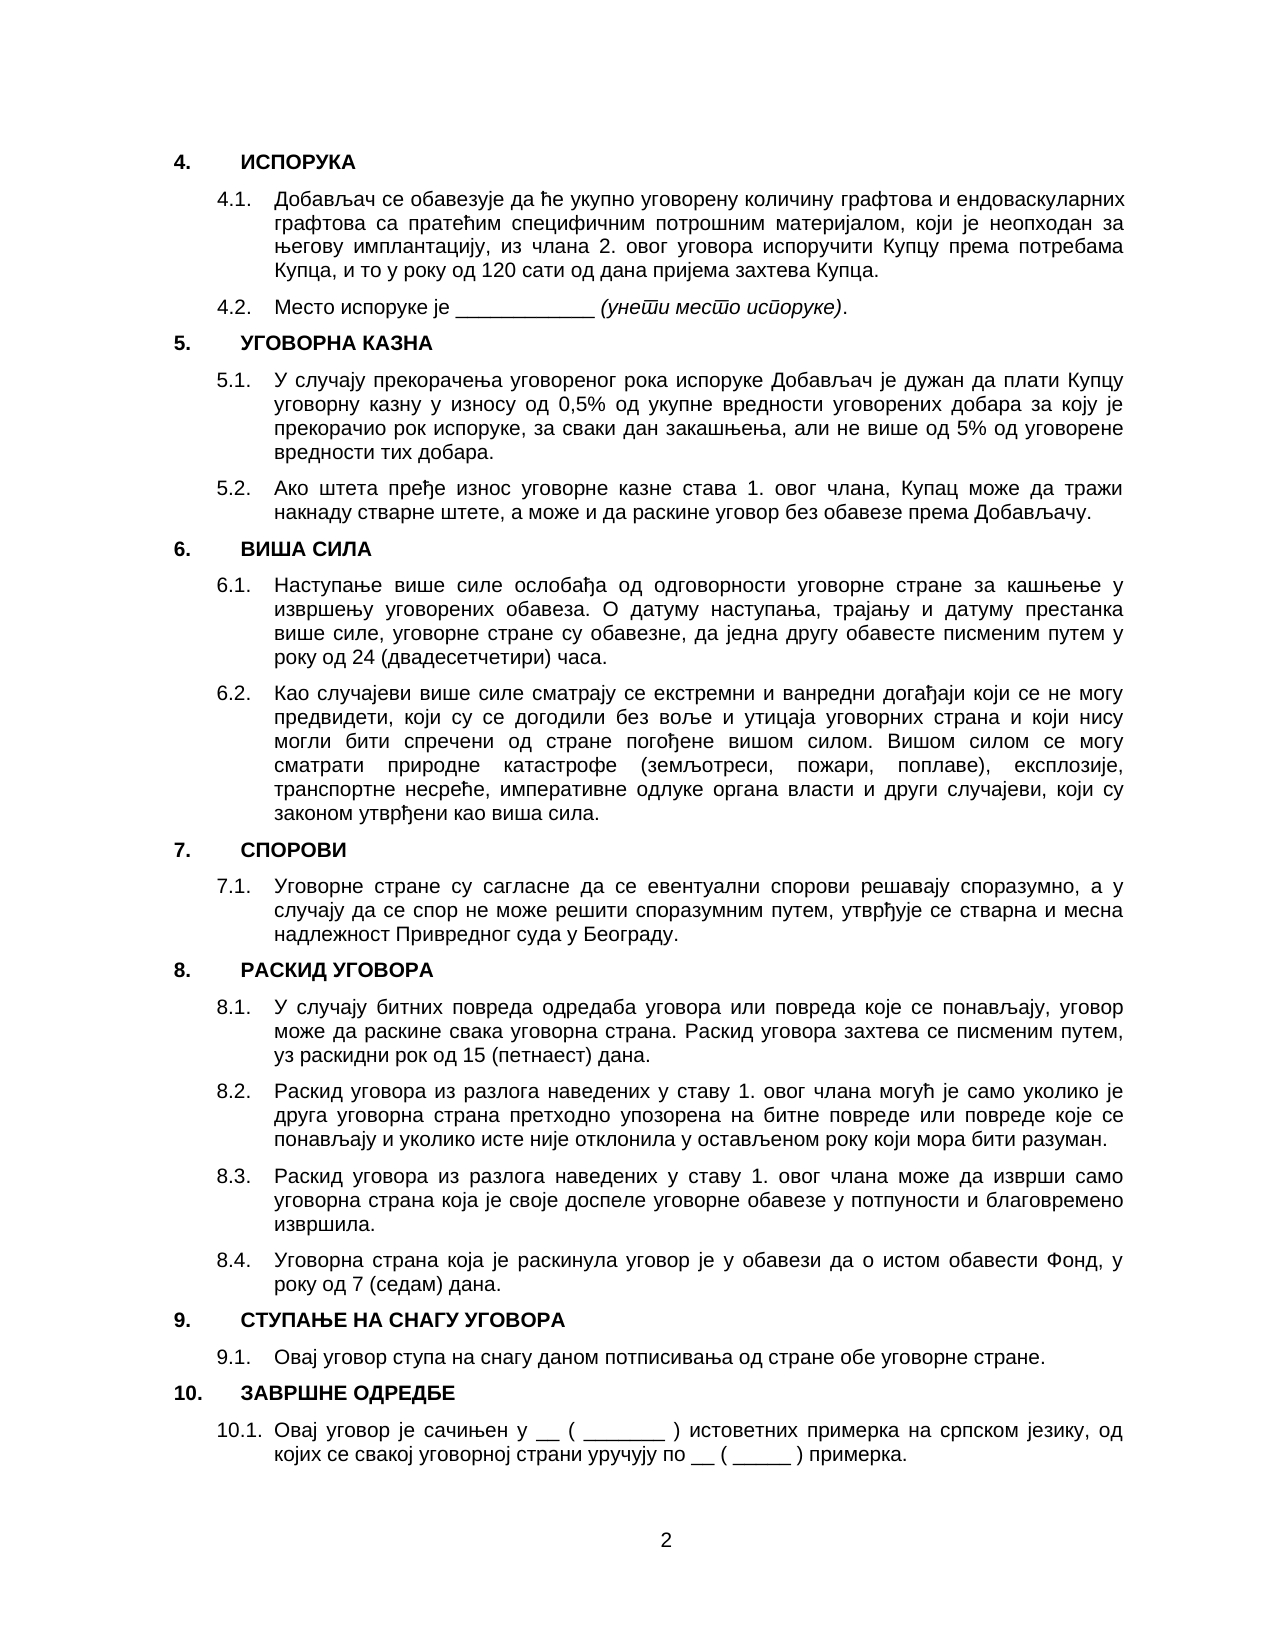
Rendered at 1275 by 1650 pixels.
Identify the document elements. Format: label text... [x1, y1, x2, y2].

list Као случајеви више силе сматрају се екстремни и ванредни догађаји који се не могу предвидети, који су се догодили без воље и утицаја уговорних страна и који нису могли бити спречени од стране погођене вишом силом. Вишом силом се могу сматрати природне катастрофе (земљотреси, пожари, поплаве), експлозије, транспортне несреће, императивне одлуке органа власти и други случајеви, који су законом утврђени као виша сила. [216, 681, 1125, 825]
list Наступање више силе ослобађа од одговорности уговорне стране за кашњење у извршењу уговорених обавеза. О датуму наступања, трајању и датуму престанка више силе, уговорне стране су обавезне, да једна другу обавесте писменим путем у року од 24 (двадесетчетири) часа. [216, 573, 1125, 669]
list СТУПАЊЕ НА СНАГУ УГОВОРА [174, 1308, 1123, 1332]
list Уговорне стране су сагласне да се евентуални спорови решавају споразумно, а у случају да се спор не може решити споразумним путем, утврђује се стварна и месна надлежност Привредног суда у Београду. [216, 874, 1125, 946]
list Место испоруке је ____________ (унети место испоруке). [217, 295, 1125, 319]
list Добављач се обавезује да ће укупно уговорену количину графтова и ендоваскуларних графтова са пратећим специфичним потрошним материјалом, који је неопходан за његову имплантацију, из члана 2. овог уговора испоручити Купцу према потребама Купца, и то у року од 120 сати од дана пријема захтева Купца. [217, 186, 1125, 282]
list У случају битних повреда одредаба уговора или повреда које се понављају, уговор може да раскине свака уговорна страна. Раскид уговора захтева се писменим путем, уз раскидни рок од 15 (петнаест) дана. [216, 995, 1125, 1067]
list Уговорна страна која је раскинула уговор је у обавези да о истом обавести Фонд, у року од 7 (седам) дана. [216, 1248, 1125, 1296]
list Овај уговор је сачињен у __ ( _______ ) истоветних примерка на српском језику, од којих се свакој уговорној страни уручују по __ ( _____ ) примерка. [216, 1418, 1125, 1466]
list СПОРОВИ [174, 837, 1123, 861]
list ЗАВРШНЕ ОДРЕДБЕ [174, 1381, 1123, 1405]
list УГОВОРНА КАЗНА [174, 331, 1123, 355]
list РАСКИД УГОВОРА [174, 958, 1123, 982]
list У случају прекорачења уговореног рока испоруке Добављач је дужан да плати Купцу уговорну казну у износу од 0,5% од укупне вредности уговорених добара за коју је прекорачио рок испоруке, за сваки дан закашњења, али не више од 5% од уговорене вредности тих добара. [216, 368, 1125, 463]
list ИСПОРУКА [174, 150, 1123, 174]
list Раскид уговора из разлога наведених у ставу 1. овог члана могућ је само уколико је друга уговорна страна претходно упозорена на битне повреде или повреде које се понављају и уколико исте није отклонила у остављеном року који мора бити разуман. [216, 1079, 1125, 1151]
list Овај уговор ступа на снагу даном потписивања од стране обе уговорне стране. [216, 1345, 1125, 1369]
list Ако штета пређе износ уговорне казне става 1. овог члана, Купац може да тражи накнаду стварне штете, а може и да раскине уговор без обавезе према Добављачу. [216, 476, 1125, 524]
list ВИША СИЛА [174, 536, 1123, 560]
list Раскид уговора из разлога наведених у ставу 1. овог члана може да изврши само уговорна страна која је своје доспеле уговорне обавезе у потпуности и благовремено извршила. [216, 1163, 1125, 1235]
